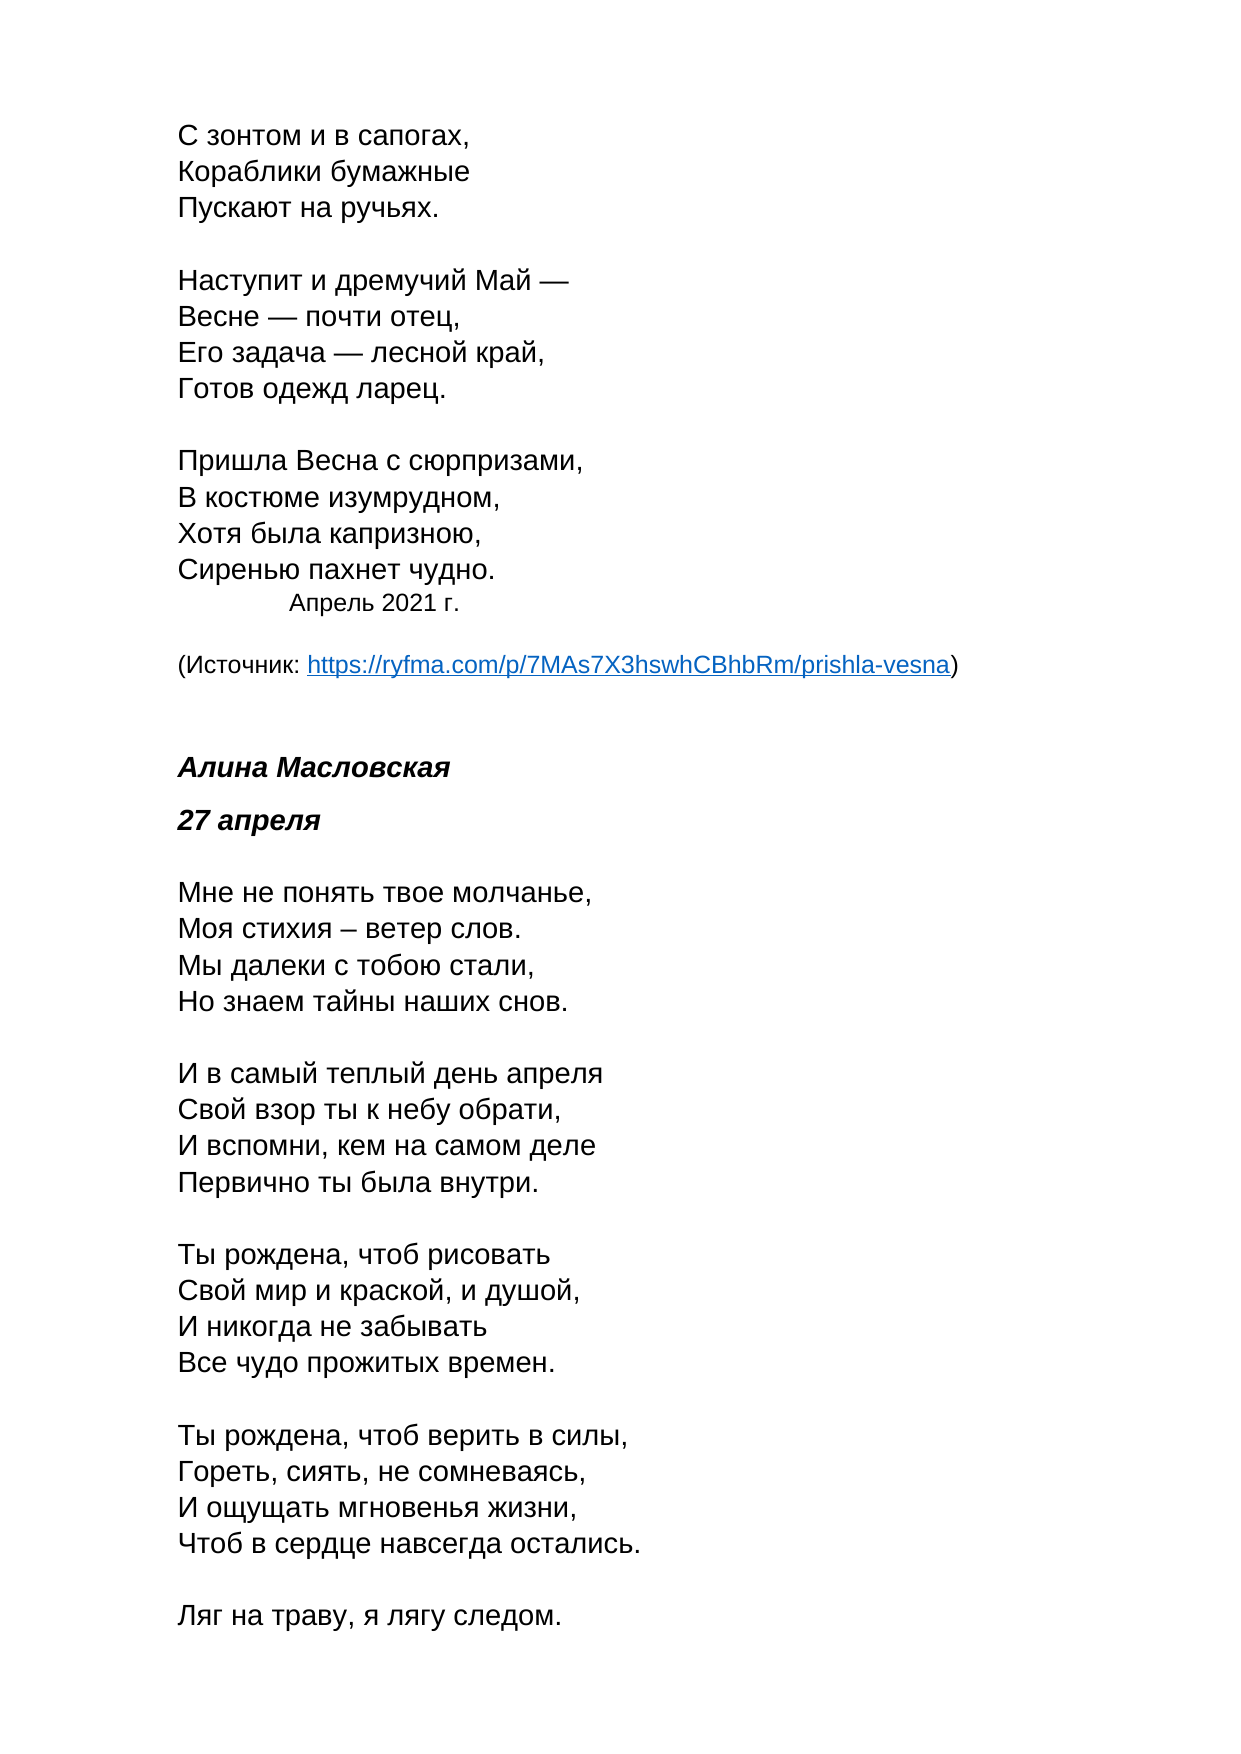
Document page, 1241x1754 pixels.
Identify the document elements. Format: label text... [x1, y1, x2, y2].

text Алина Масловская [177, 750, 1152, 784]
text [177, 118, 1152, 678]
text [177, 803, 1152, 1632]
